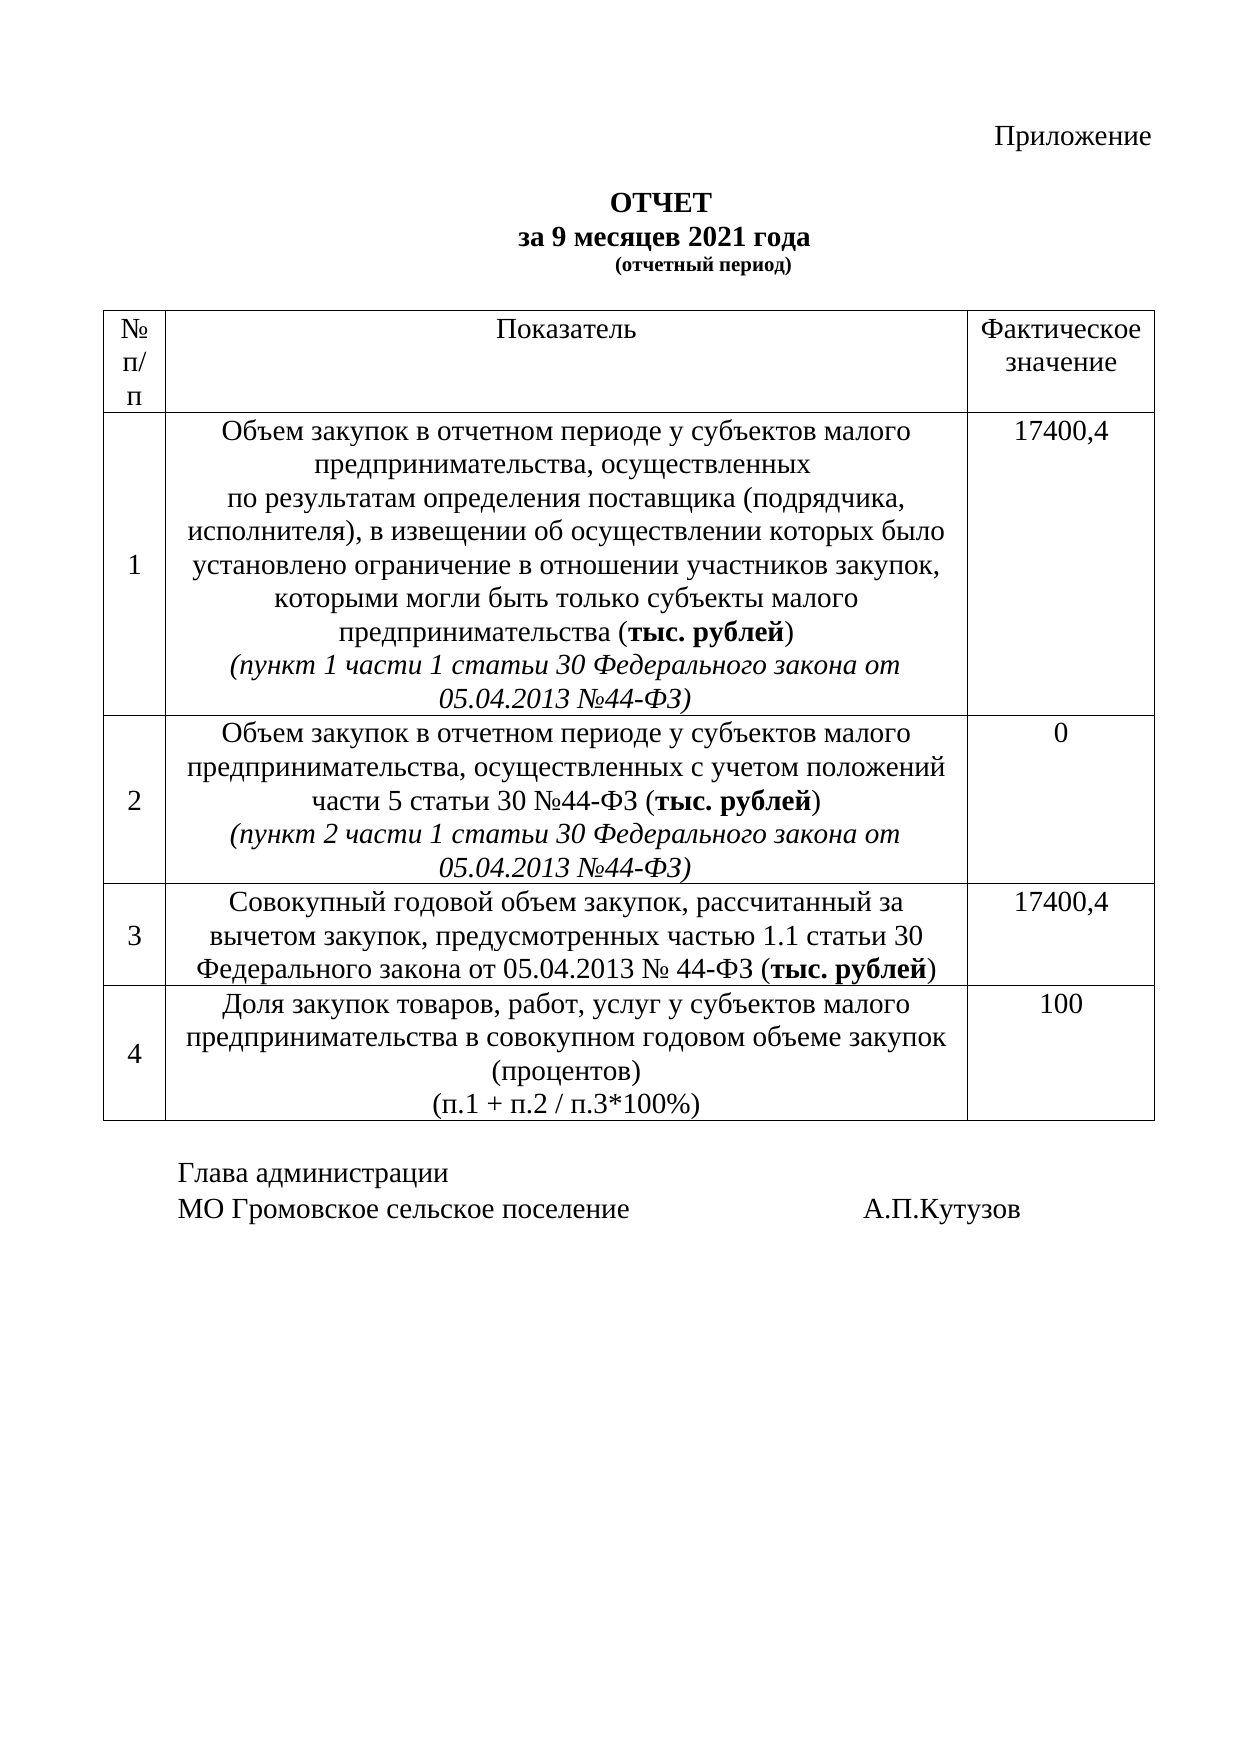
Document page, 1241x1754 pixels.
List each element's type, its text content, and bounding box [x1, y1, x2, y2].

table_cell 0 [968, 716, 1154, 883]
table_cell Объем закупок в отчетном периоде у субъектов малого предпринимательства, осуществленных с учетом положений части 5 статьи 30 №44-ФЗ (тыс. рублей) (пункт 2 части 1 статьи 30 Федерального закона от 05.04.2013 №44-ФЗ) [691, 716, 967, 883]
table_header Фактическое значение [968, 311, 1154, 412]
table_cell Объем закупок в отчетном периоде у субъектов малого предпринимательства, осуществленных по результатам определения поставщика (подрядчика, исполнителя), в извещении об осуществлении которых было установлено ограничение в отношении участников закупок, которыми могли быть только субъекты малого предпринимательства (тыс. рублей) (пункт 1 части 1 статьи 30 Федерального закона от 05.04.2013 №44-ФЗ) [166, 413, 967, 714]
table_header № п/п [104, 311, 165, 412]
table_cell 100 [968, 986, 1154, 1120]
table_cell Доля закупок товаров, работ, услуг у субъектов малого предпринимательства в совокупном годовом объеме закупок (процентов) (п.1 + п.2 / п.3*100%) [166, 986, 967, 1120]
text ОТЧЕТ за 9 месяцев 2021 года [177, 185, 1152, 252]
table_cell Объем закупок в отчетном периоде у субъектов малого предпринимательства, осуществленных с учетом положений части 5 статьи 30 №44-ФЗ (тыс. рублей) (пункт 2 части 1 статьи 30 Федерального закона от 05.04.2013 №44-ФЗ) [166, 716, 439, 883]
text Приложение [177, 118, 1152, 152]
table_cell 17400,4 [968, 413, 1154, 714]
text (отчетный период) [177, 252, 1152, 276]
table_header Показатель [166, 311, 967, 412]
table_cell 17400,4 [968, 884, 1154, 985]
table_cell 2 [104, 716, 165, 883]
table_cell 1 [104, 413, 165, 714]
table_cell 3 [104, 884, 165, 985]
table_cell 4 [104, 986, 165, 1120]
text Глава администрации [177, 1155, 1152, 1188]
text МО Громовское сельское поселение А.П.Кутузов [177, 1191, 1152, 1224]
